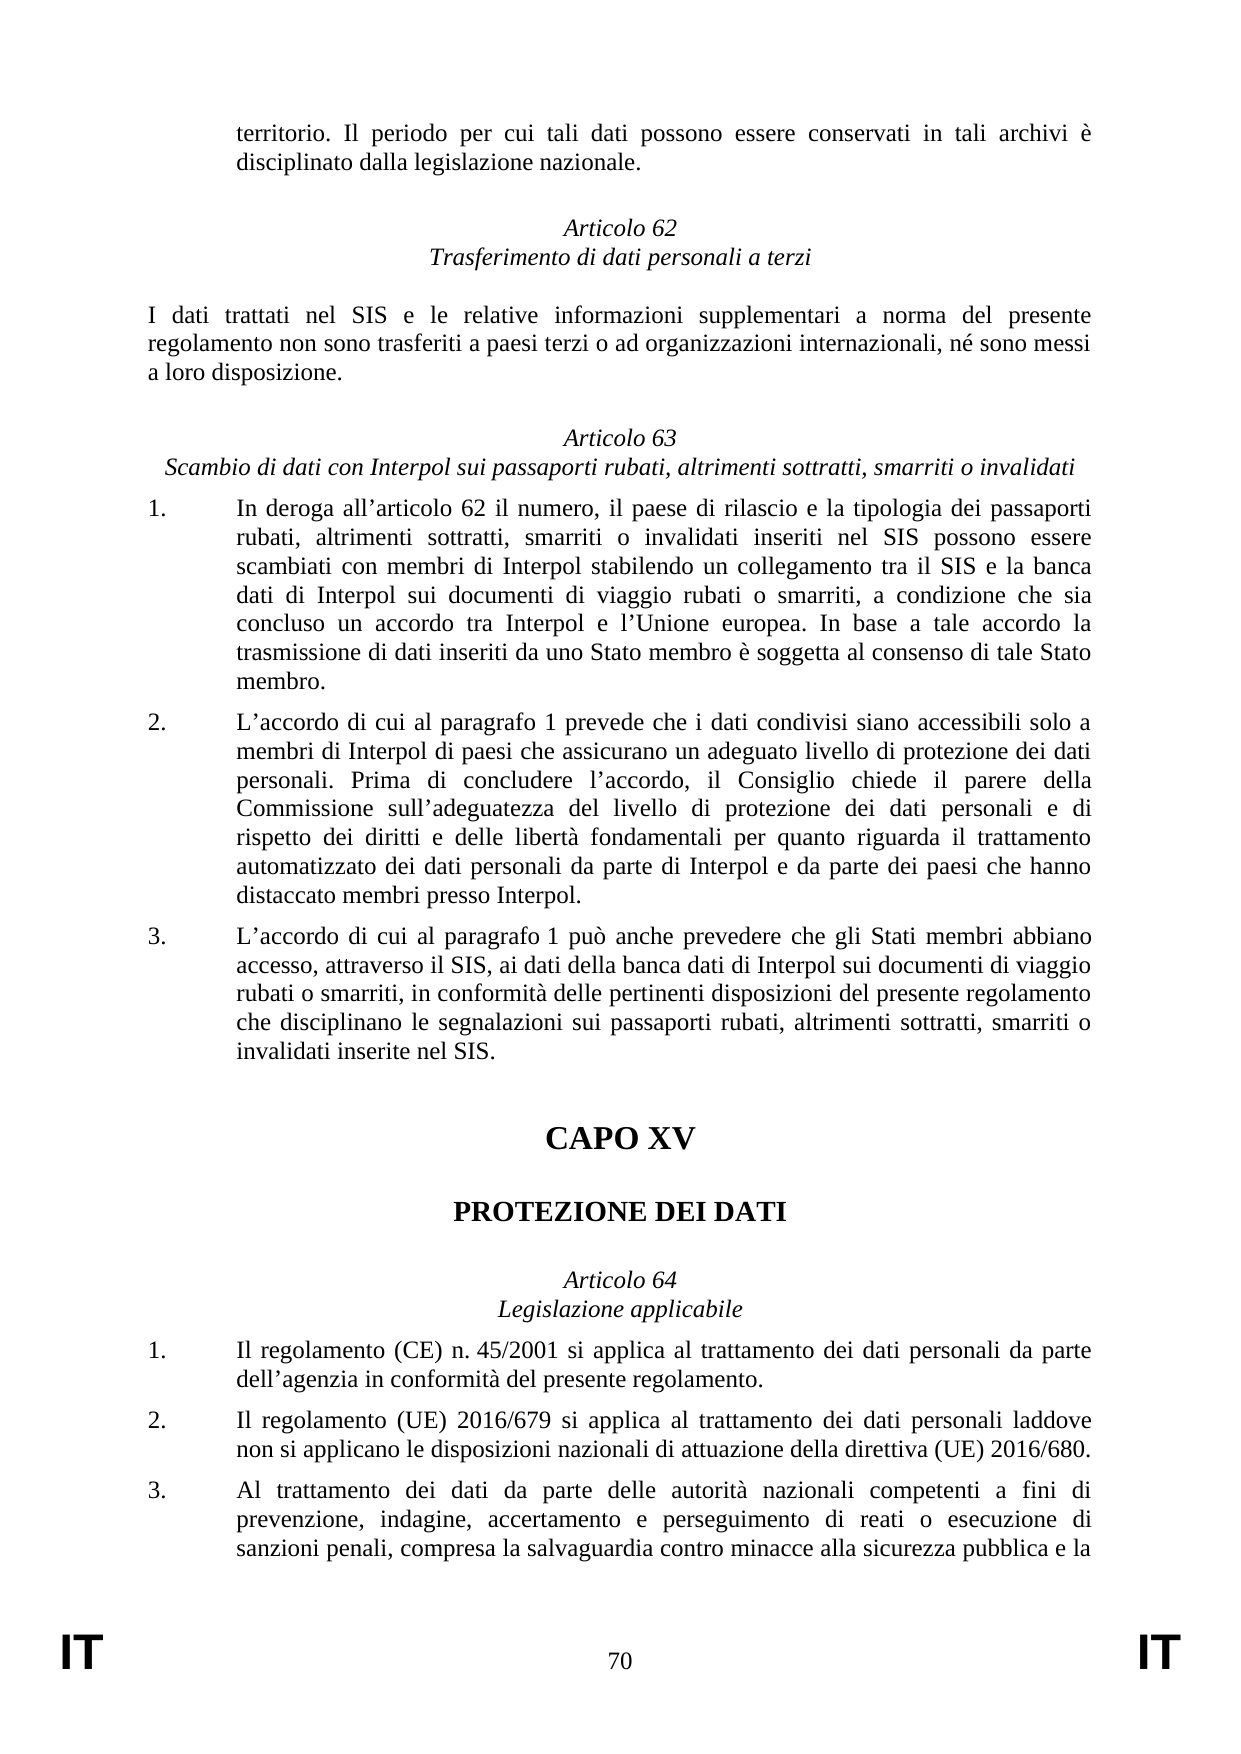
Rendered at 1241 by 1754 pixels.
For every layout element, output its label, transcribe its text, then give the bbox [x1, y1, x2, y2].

title CAPO XV [148, 1118, 1093, 1157]
text Articolo 62 Trasferimento di dati personali a terzi [148, 213, 1093, 271]
text Articolo 63 Scambio di dati con Interpol sui passaporti rubati, altrimenti sottratti, smarriti o invalidati [148, 423, 1093, 481]
text 2. Il regolamento (UE) 2016/679 si applica al trattamento dei dati personali laddove non si applicano le disposizioni nazionali di attuazione della direttiva (UE) 2016/680. [148, 1405, 1093, 1463]
text 3. L’accordo di cui al paragrafo 1 può anche prevedere che gli Stati membri abbiano accesso, attraverso il SIS, ai dati della banca dati di Interpol sui documenti di viaggio rubati o smarriti, in conformità delle pertinenti disposizioni del presente regolamento che disciplinano le segnalazioni sui passaporti rubati, altrimenti sottratti, smarriti o invalidati inserite nel SIS. [148, 921, 1093, 1065]
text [148, 1475, 1093, 1562]
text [148, 118, 1093, 176]
title PROTEZIONE DEI DATI [148, 1194, 1093, 1228]
text 2. L’accordo di cui al paragrafo 1 prevede che i dati condivisi siano accessibili solo a membri di Interpol di paesi che assicurano un adeguato livello di protezione dei dati personali. Prima di concludere l’accordo, il Consiglio chiede il parere della Commissione sull’adeguatezza del livello di protezione dei dati personali e di rispetto dei diritti e delle libertà fondamentali per quanto riguarda il trattamento automatizzato dei dati personali da parte di Interpol e da parte dei paesi che hanno distaccato membri presso Interpol. [148, 707, 1093, 908]
text I dati trattati nel SIS e le relative informazioni supplementari a norma del presente regolamento non sono trasferiti a paesi terzi o ad organizzazioni internazionali, né sono messi a loro disposizione. [148, 300, 1093, 386]
text 1. In deroga all’articolo 62 il numero, il paese di rilascio e la tipologia dei passaporti rubati, altrimenti sottratti, smarriti o invalidati inseriti nel SIS possono essere scambiati con membri di Interpol stabilendo un collegamento tra il SIS e la banca dati di Interpol sui documenti di viaggio rubati o smarriti, a condizione che sia concluso un accordo tra Interpol e l’Unione europea. In base a tale accordo la trasmissione di dati inseriti da uno Stato membro è soggetta al consenso di tale Stato membro. [148, 493, 1093, 695]
text 1. Il regolamento (CE) n. 45/2001 si applica al trattamento dei dati personali da parte dell’agenzia in conformità del presente regolamento. [148, 1335, 1093, 1393]
text Articolo 64 Legislazione applicabile [148, 1265, 1093, 1323]
